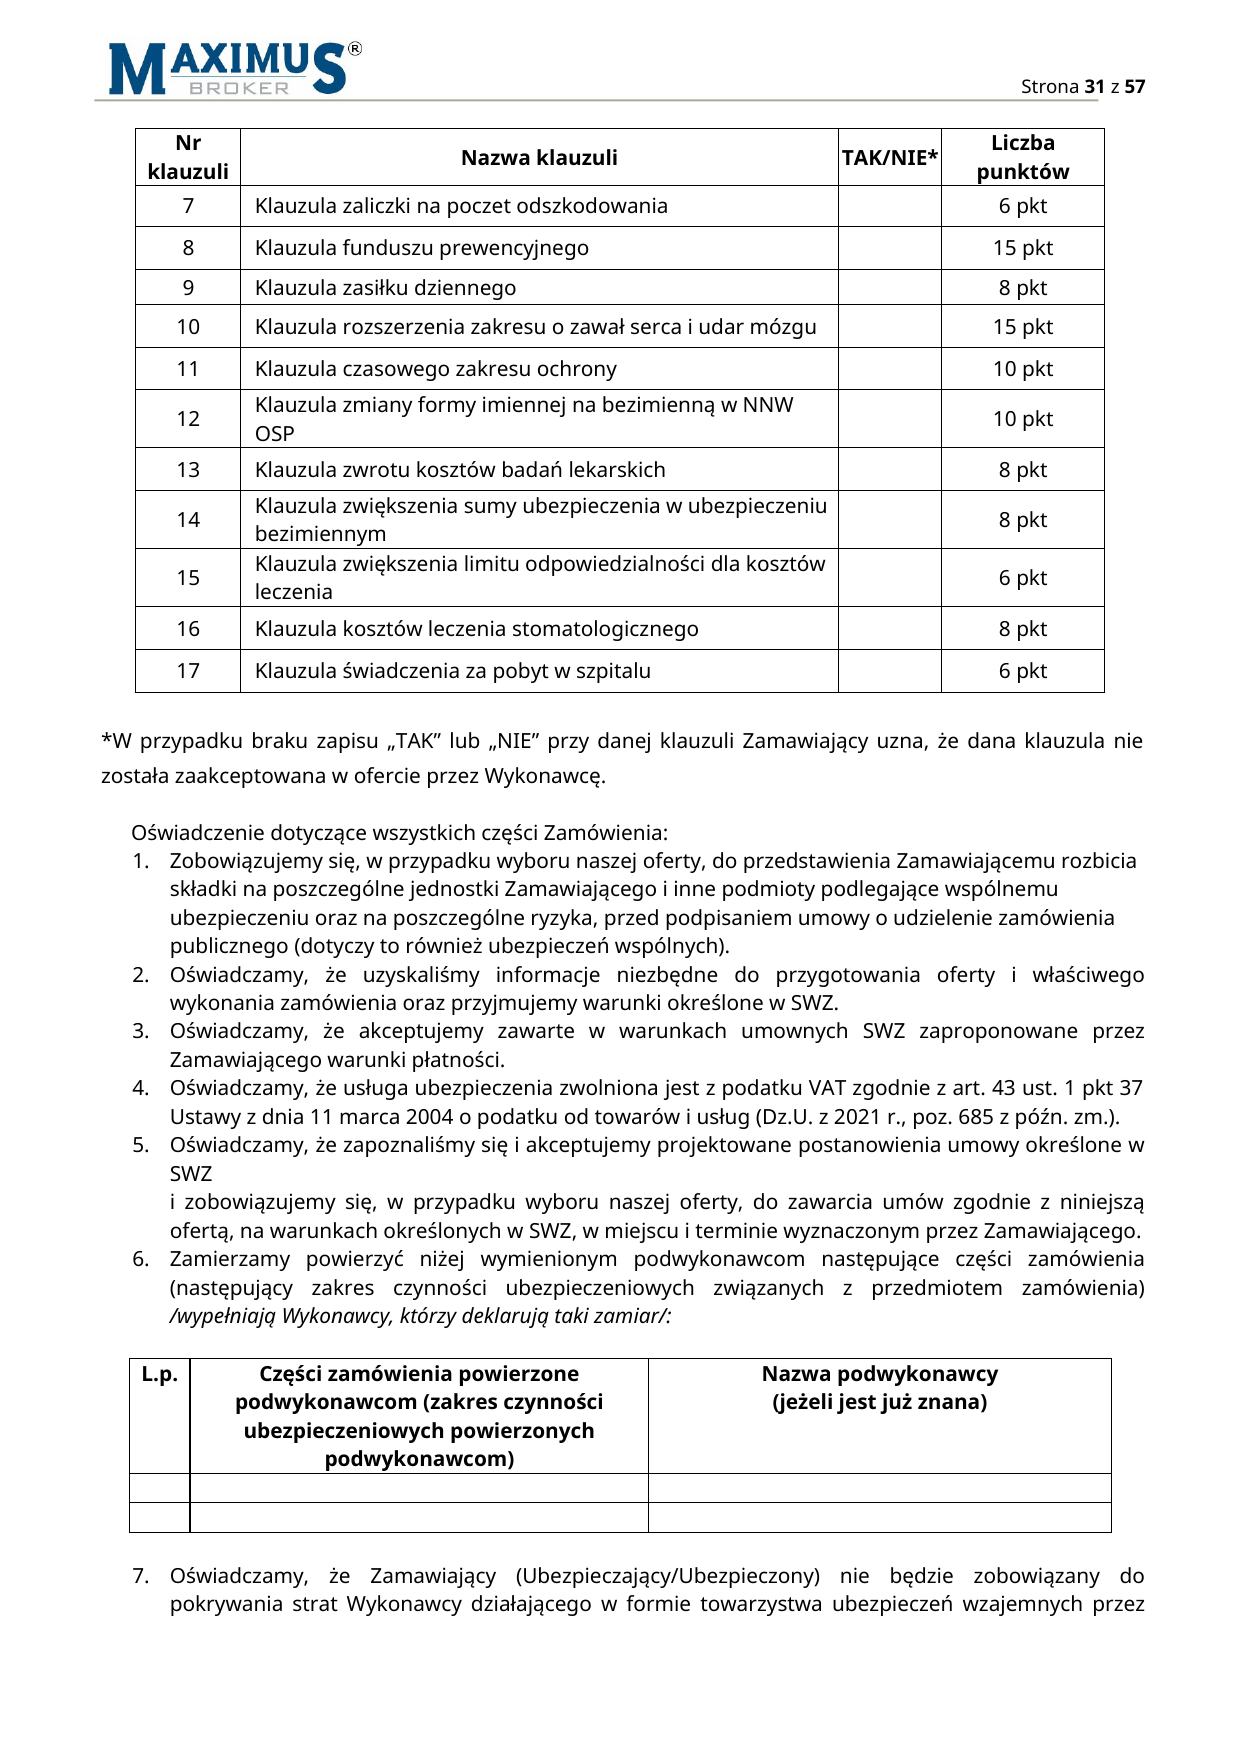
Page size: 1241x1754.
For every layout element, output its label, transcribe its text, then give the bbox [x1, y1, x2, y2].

table_cell Klauzula zaliczki na poczet odszkodowania [241, 186, 838, 226]
table_cell [130, 1503, 189, 1532]
table_header Nr klauzuli [136, 129, 240, 185]
table_header Nazwa klauzuli [241, 129, 838, 185]
table_cell Klauzula rozszerzenia zakresu o zawał serca i udar mózgu [241, 305, 838, 347]
table_header Części zamówienia powierzone podwykonawcom (zakres czynności ubezpieczeniowych powierzonych podwykonawcom) [191, 1359, 648, 1473]
table_cell [649, 1474, 1111, 1502]
table_cell [839, 549, 941, 606]
table_cell 17 [136, 650, 240, 692]
table_cell 8 pkt [942, 448, 1104, 490]
table_cell 7 [136, 186, 240, 226]
table_cell 15 pkt [942, 305, 1104, 347]
table_cell [839, 491, 941, 548]
table_cell [191, 1474, 648, 1502]
table_cell [839, 390, 941, 447]
list Oświadczamy, że uzyskaliśmy informacje niezbędne do przygotowania oferty i właściwego wykonania zamówienia oraz przyjmujemy warunki określone w SWZ. [132, 960, 1146, 1017]
table_cell 8 pkt [942, 491, 1104, 548]
table_cell 6 pkt [942, 186, 1104, 226]
table_cell 15 pkt [942, 227, 1104, 268]
table_cell Klauzula świadczenia za pobyt w szpitalu [241, 650, 838, 692]
table_cell [839, 348, 941, 389]
table_header Nazwa podwykonawcy (jeżeli jest już znana) [649, 1359, 1111, 1473]
table_cell Klauzula zwiększenia limitu odpowiedzialności dla kosztów leczenia [241, 549, 838, 606]
table_cell 6 pkt [942, 549, 1104, 606]
list Oświadczamy, że usługa ubezpieczenia zwolniona jest z podatku VAT zgodnie z art. 43 ust. 1 pkt 37 Ustawy z dnia 11 marca 2004 o podatku od towarów i usług (Dz.U. z 2021 r., poz. 685 z późn. zm.). [132, 1073, 1146, 1130]
table_cell Klauzula funduszu prewencyjnego [241, 227, 838, 268]
table_cell 9 [136, 270, 240, 304]
table_cell [839, 270, 941, 304]
table_cell [839, 607, 941, 649]
table_cell [839, 650, 941, 692]
table_cell 8 pkt [942, 607, 1104, 649]
table_cell 10 [136, 305, 240, 347]
table_cell Klauzula czasowego zakresu ochrony [241, 348, 838, 389]
picture [103, 37, 368, 99]
table_cell 8 [136, 227, 240, 268]
table_cell Klauzula zmiany formy imiennej na bezimienną w NNW OSP [241, 390, 838, 447]
table_cell 15 [136, 549, 240, 606]
table_cell Klauzula zwrotu kosztów badań lekarskich [241, 448, 838, 490]
table_cell 10 pkt [942, 390, 1104, 447]
table_cell 14 [136, 491, 240, 548]
table_cell [839, 227, 941, 268]
table_header TAK/NIE* [839, 129, 941, 185]
table_cell 12 [136, 390, 240, 447]
table_cell 6 pkt [942, 650, 1104, 692]
table_cell [839, 448, 941, 490]
table_cell Klauzula kosztów leczenia stomatologicznego [241, 607, 838, 649]
table_cell [191, 1503, 648, 1532]
table_cell [839, 186, 941, 226]
text Oświadczenie dotyczące wszystkich części Zamówienia: [131, 818, 1146, 846]
text *W przypadku braku zapisu „TAK” lub „NIE” przy danej klauzuli Zamawiający uzna, że dana klauzula nie została zaakceptowana w ofercie przez Wykonawcę. [101, 721, 1146, 789]
table_header L.p. [130, 1359, 189, 1473]
list Oświadczamy, że akceptujemy zawarte w warunkach umownych SWZ zaproponowane przez Zamawiającego warunki płatności. [132, 1017, 1146, 1073]
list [132, 1561, 1146, 1618]
table_cell 16 [136, 607, 240, 649]
table_cell Klauzula zasiłku dziennego [241, 270, 838, 304]
list Oświadczamy, że zapoznaliśmy się i akceptujemy projektowane postanowienia umowy określone w SWZ i zobowiązujemy się, w przypadku wyboru naszej oferty, do zawarcia umów zgodnie z niniejszą ofertą, na warunkach określonych w SWZ, w miejscu i terminie wyznaczonym przez Zamawiającego. [132, 1130, 1146, 1244]
table_header Liczba punktów [942, 129, 1104, 185]
table_cell 13 [136, 448, 240, 490]
table_cell 11 [136, 348, 240, 389]
list Zobowiązujemy się, w przypadku wyboru naszej oferty, do przedstawienia Zamawiającemu rozbicia składki na poszczególne jednostki Zamawiającego i inne podmioty podlegające wspólnemu ubezpieczeniu oraz na poszczególne ryzyka, przed podpisaniem umowy o udzielenie zamówienia publicznego (dotyczy to również ubezpieczeń wspólnych). [132, 846, 1146, 960]
table_cell [649, 1503, 1111, 1532]
table_cell [839, 305, 941, 347]
list Zamierzamy powierzyć niżej wymienionym podwykonawcom następujące części zamówienia (następujący zakres czynności ubezpieczeniowych związanych z przedmiotem zamówienia) /wypełniają Wykonawcy, którzy deklarują taki zamiar/: [132, 1244, 1146, 1329]
table_cell Klauzula zwiększenia sumy ubezpieczenia w ubezpieczeniu bezimiennym [241, 491, 838, 548]
table_cell [130, 1474, 189, 1502]
table_cell 10 pkt [942, 348, 1104, 389]
table_cell 8 pkt [942, 270, 1104, 304]
